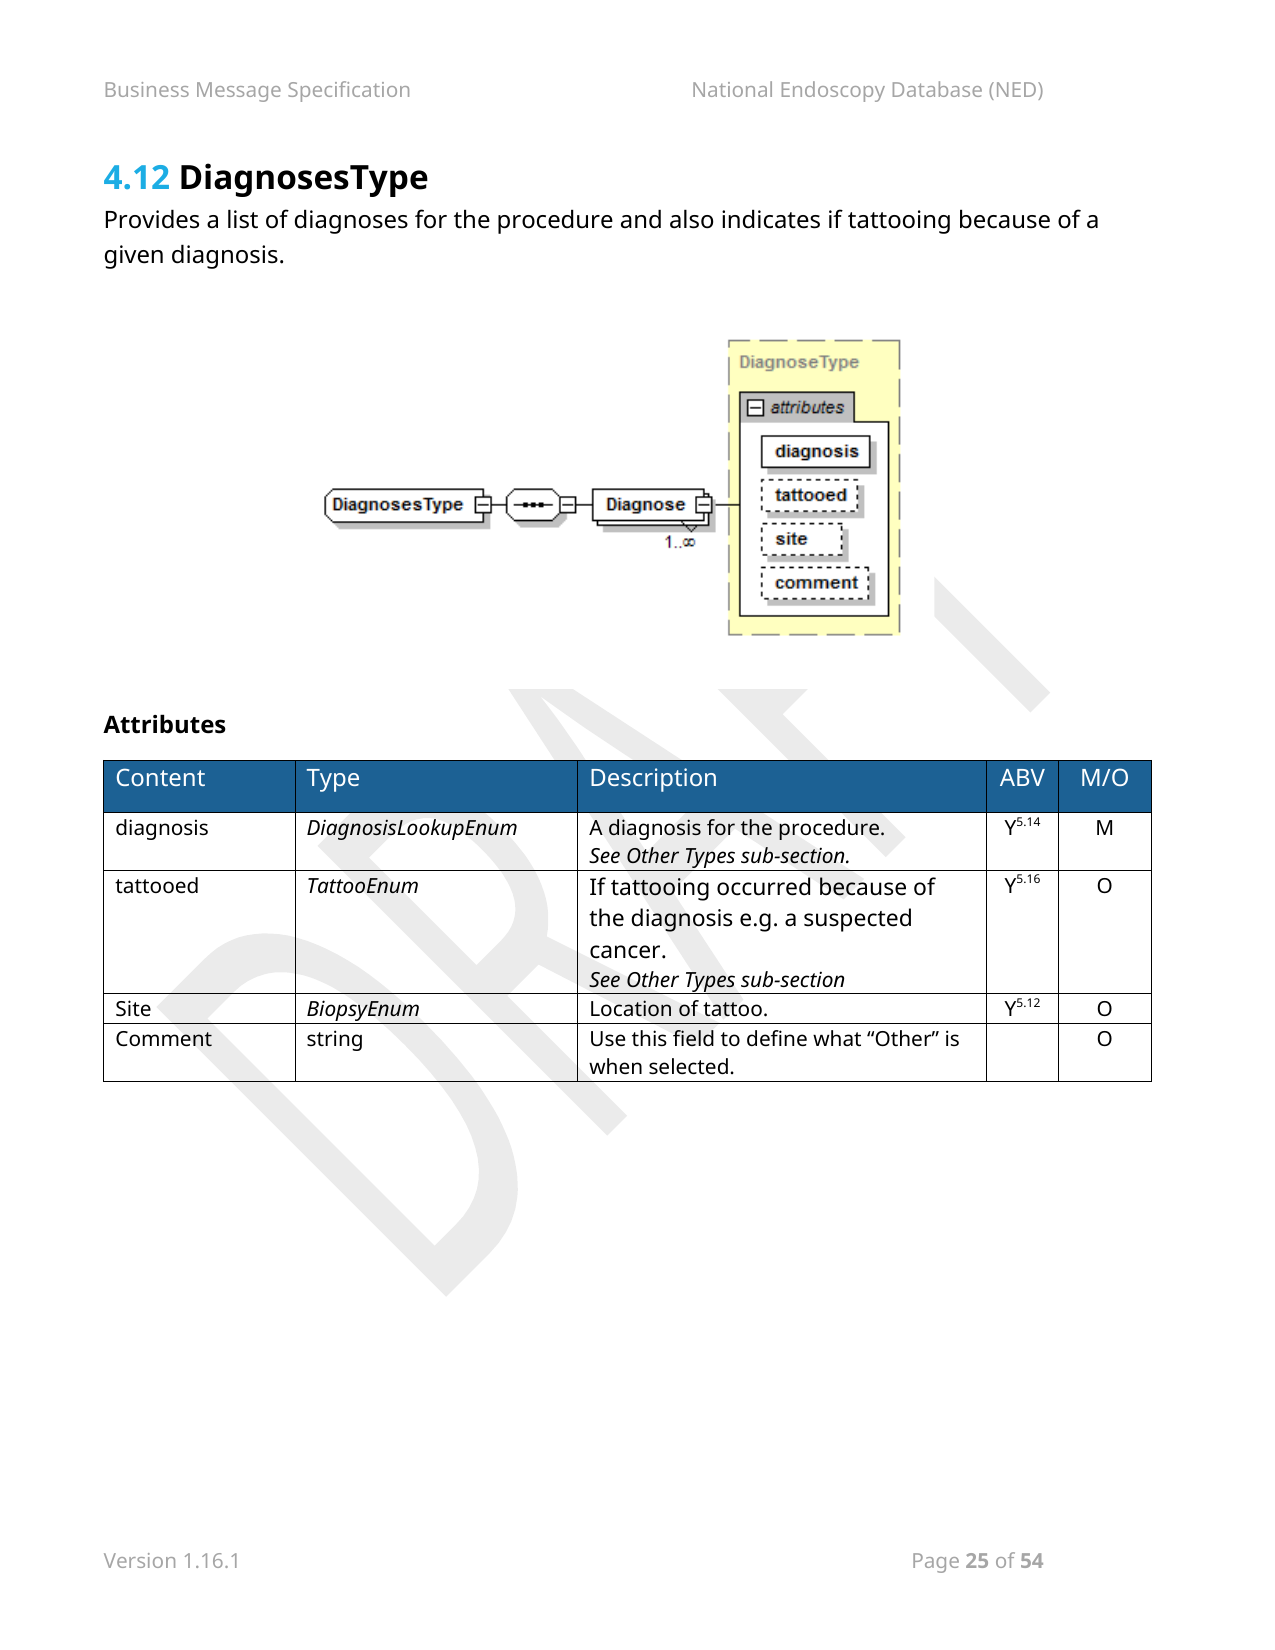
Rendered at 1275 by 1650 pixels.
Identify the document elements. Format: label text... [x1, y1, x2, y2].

table_cell Y5.16 [987, 871, 1058, 993]
table_cell string [296, 1024, 577, 1081]
text Provides a list of diagnoses for the procedure and also indicates if tattooing because of a given diagnosis. [103, 203, 1152, 271]
text Attributes [103, 708, 1152, 740]
table_cell Site [104, 994, 295, 1023]
table_cell [987, 1024, 1058, 1081]
table_cell Y5.12 [987, 994, 1058, 1023]
table_header M/O [1059, 761, 1151, 812]
table_cell M [1059, 813, 1151, 870]
table_cell diagnosis [104, 813, 295, 870]
table_cell DiagnosisLookupEnum [296, 813, 577, 870]
table_cell Use this field to define what “Other” is when selected. [578, 1024, 986, 1081]
table_cell O [1059, 1024, 1151, 1081]
table_cell Y5.14 [987, 813, 1058, 870]
table_cell O [1059, 871, 1151, 993]
table_header ABV [987, 761, 1058, 812]
table_cell tattooed [104, 871, 295, 993]
table_cell O [1059, 994, 1151, 1023]
table_cell BiopsyEnum [296, 994, 577, 1023]
subtitle DiagnosesType [103, 154, 1152, 199]
table_header Type [296, 761, 577, 812]
picture [320, 290, 935, 689]
table_cell If tattooing occurred because of the diagnosis e.g. a suspected cancer. See Other Types sub-section [578, 871, 986, 993]
table_header Description [578, 761, 986, 812]
table_cell A diagnosis for the procedure. See Other Types sub-section. [578, 813, 986, 870]
table_header Content [104, 761, 295, 812]
table_cell Comment [104, 1024, 295, 1081]
table_cell Location of tattoo. [578, 994, 986, 1023]
table_cell TattooEnum [296, 871, 577, 993]
